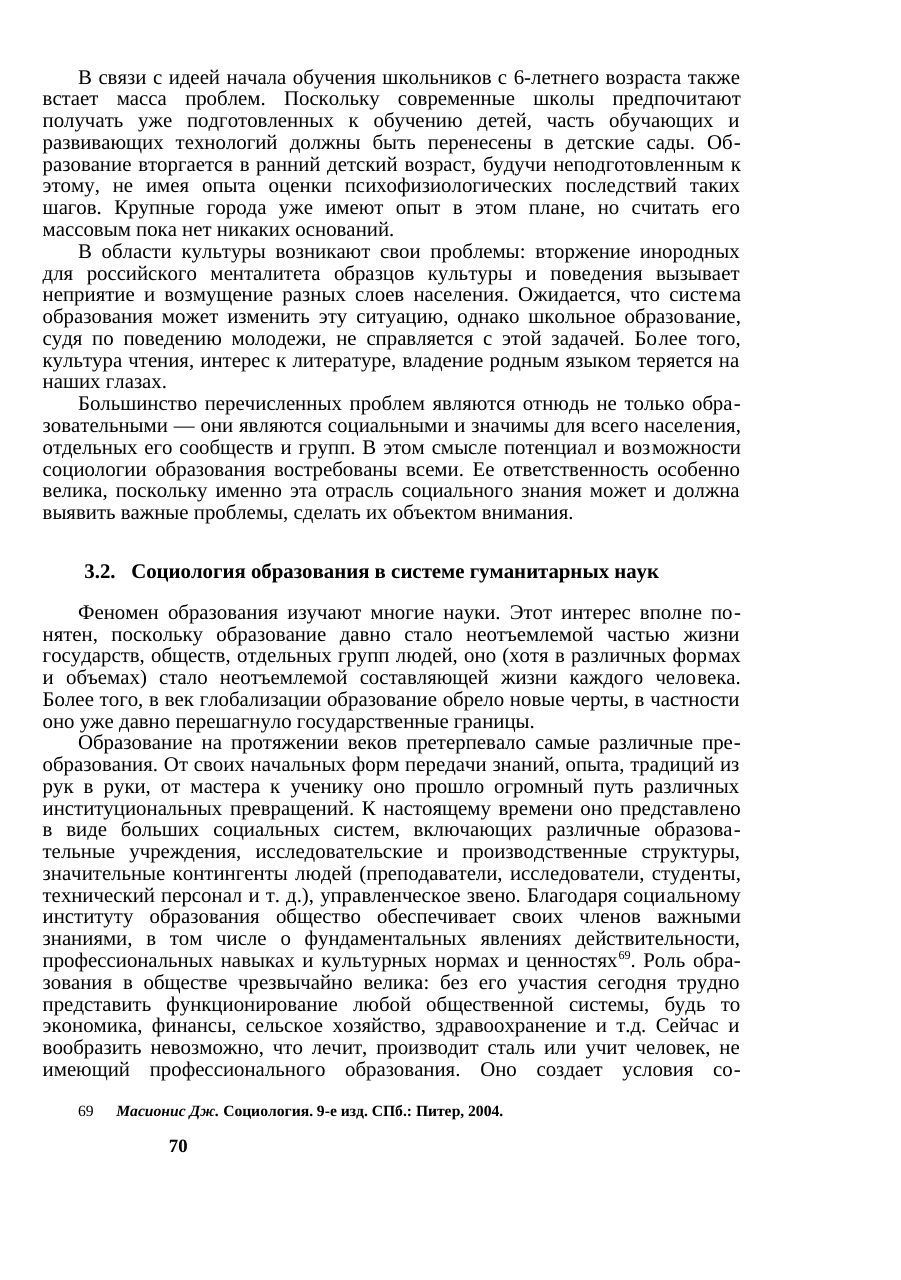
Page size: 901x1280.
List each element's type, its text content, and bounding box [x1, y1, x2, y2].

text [42, 732, 741, 1081]
list Социология образования в системе гуманитарных наук [84, 562, 741, 583]
text Большинство перечисленных проблем являются отнюдь не только образовательными — они являются социальными и значимы для всего населения, отдельных его сообществ и групп. В этом смысле потенциал и возможности социологии образования востребованы всеми. Ее ответственность особенно велика, поскольку именно эта отрасль социального знания может и должна выявить важные проблемы, сделать их объектом внимания. [42, 393, 741, 524]
text В области культуры возникают свои проблемы: вторжение инородных для российского менталитета образцов культуры и поведения вызывает неприятие и возмущение разных слоев населения. Ожидается, что система образования может изменить эту ситуацию, однако школьное образование, судя по поведению молодежи, не справляется с этой задачей. Более того, культура чтения, интерес к литературе, владение родным языком теряется на наших глазах. [42, 241, 741, 393]
text Феномен образования изучают многие науки. Этот интерес вполне понятен, поскольку образование давно стало неотъемлемой частью жизни государств, обществ, отдельных групп людей, оно (хотя в различных формах и объемах) стало неотъемлемой составляющей жизни каждого человека. Более того, в век глобализации образование обрело новые черты, в частности оно уже давно перешагнуло государственные границы. [42, 602, 741, 732]
text В связи с идеей начала обучения школьников с 6-летнего возраста также встает масса проблем. Поскольку современные школы предпочитают получать уже подготовленных к обучению детей, часть обучающих и развивающих технологий должны быть перенесены в детские сады. Образование вторгается в ранний детский возраст, будучи неподготовленным к этому, не имея опыта оценки психофизиологических последствий таких шагов. Крупные города уже имеют опыт в этом плане, но считать его массовым пока нет никаких оснований. [42, 67, 741, 241]
